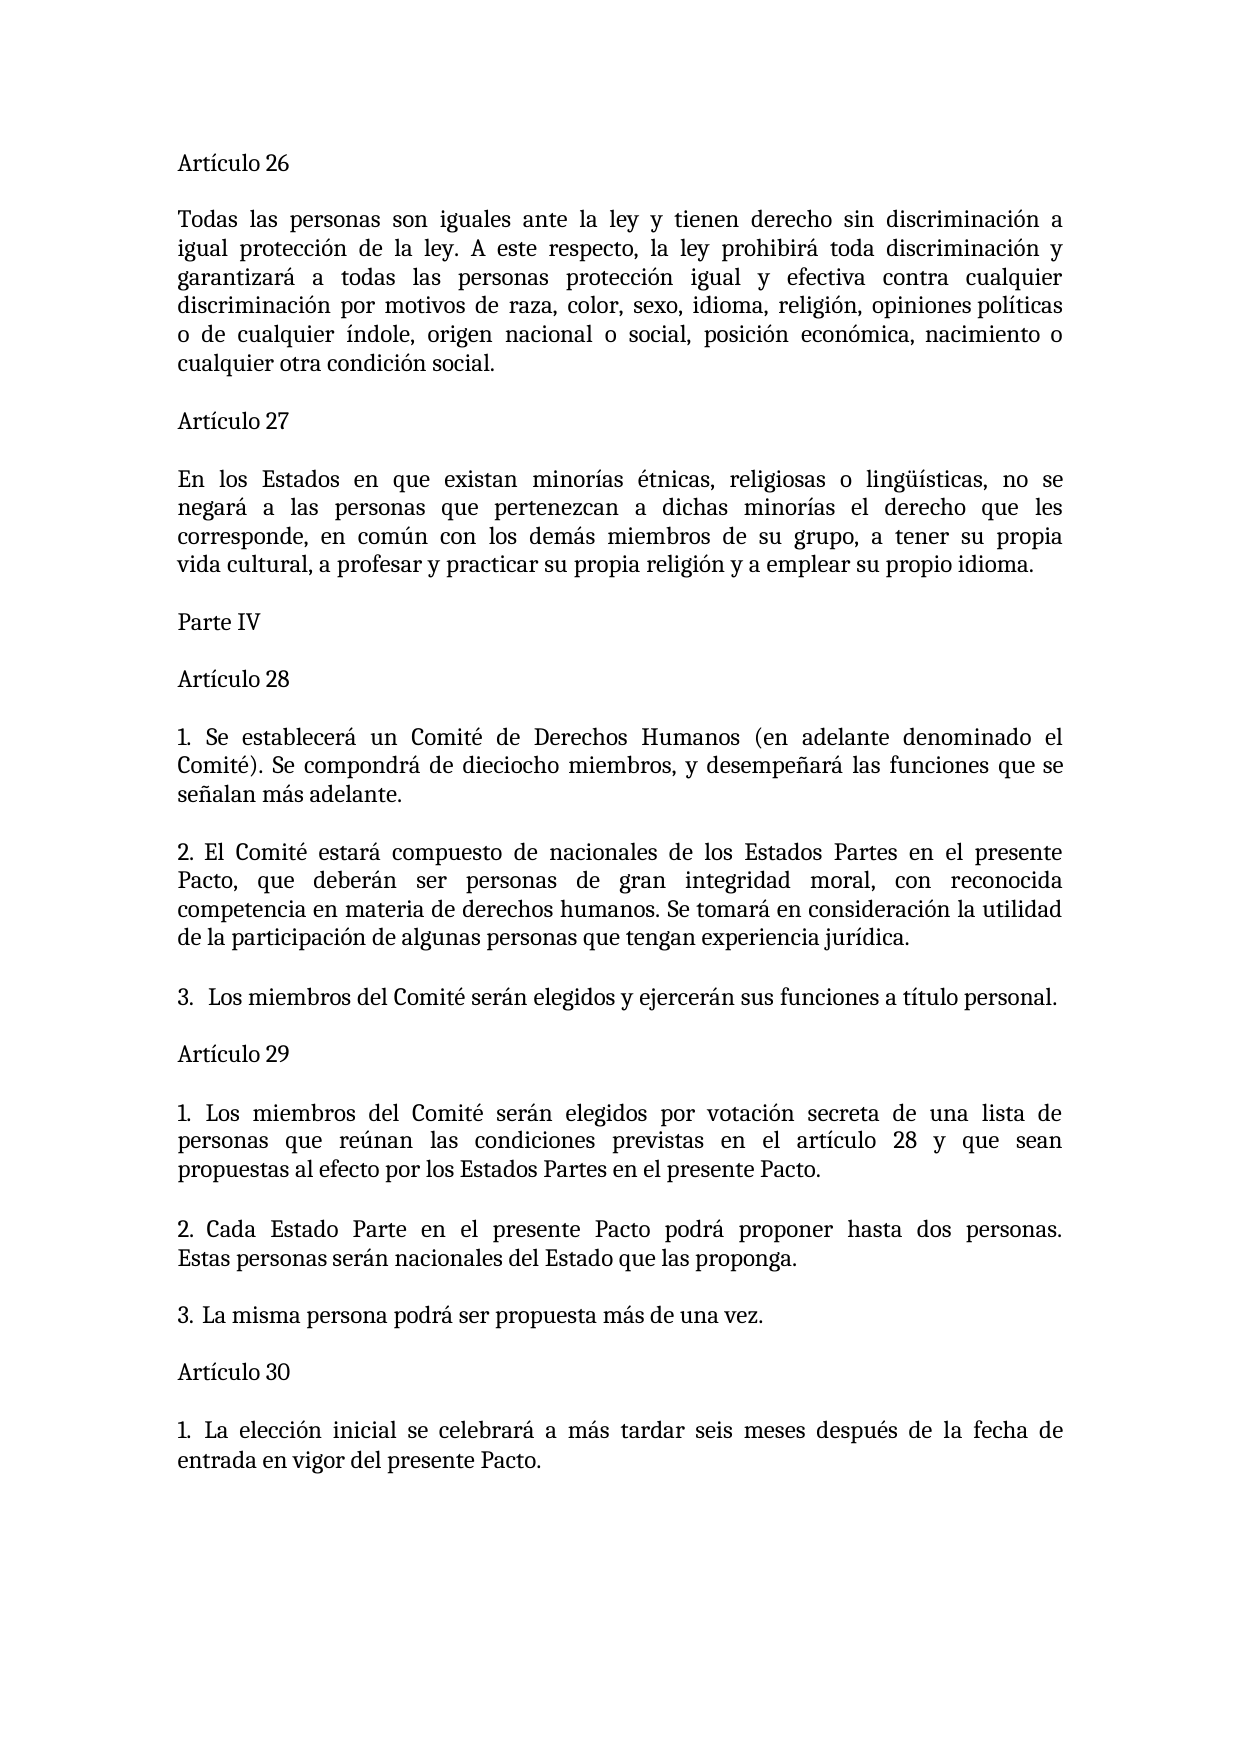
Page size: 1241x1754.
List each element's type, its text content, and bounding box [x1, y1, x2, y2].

text Artículo 27 [177, 407, 297, 435]
text Todas las personas son iguales ante la ley y tienen derecho sin discriminación a igual protección de la ley. A este respecto, la ley prohibirá toda discriminación y garantizará a todas las personas protección igual y efectiva contra cualquier discriminación por motivos de raza, color, sexo, idioma, religión, opiniones políticas o de cualquier índole, origen nacional o social, posición económica, nacimiento o cualquier otra condición social. [177, 205, 1063, 378]
text Parte IV Artículo 28 [177, 608, 339, 694]
list Los miembros del Comité serán elegidos por votación secreta de una lista de personas que reúnan las condiciones previstas en el artículo 28 y que sean propuestas al efecto por los Estados Partes en el presente Pacto. [177, 1098, 1063, 1184]
list El Comité estará compuesto de nacionales de los Estados Partes en el presente Pacto, que deberán ser personas de gran integridad moral, con reconocida competencia en materia de derechos humanos. Se tomará en consideración la utilidad de la participación de algunas personas que tengan experiencia jurídica. [177, 838, 1063, 952]
list La misma persona podrá ser propuesta más de una vez. Artículo 30 [177, 1301, 791, 1387]
list Se establecerá un Comité de Derechos Humanos (en adelante denominado el Comité). Se compondrá de dieciocho miembros, y desempeñará las funciones que se señalan más adelante. [177, 723, 1063, 808]
list La elección inicial se celebrará a más tardar seis meses después de la fecha de entrada en vigor del presente Pacto. [177, 1416, 1063, 1474]
list Cada Estado Parte en el presente Pacto podrá proponer hasta dos personas. Estas personas serán nacionales del Estado que las proponga. [177, 1214, 1063, 1272]
list Los miembros del Comité serán elegidos y ejercerán sus funciones a título personal. [177, 982, 1063, 1011]
text Artículo 29 [177, 1040, 297, 1068]
text En los Estados en que existan minorías étnicas, religiosas o lingüísticas, no se negará a las personas que pertenezcan a dichas minorías el derecho que les corresponde, en común con los demás miembros de su grupo, a tener su propia vida cultural, a profesar y practicar su propia religión y a emplear su propio idioma. [177, 465, 1063, 579]
